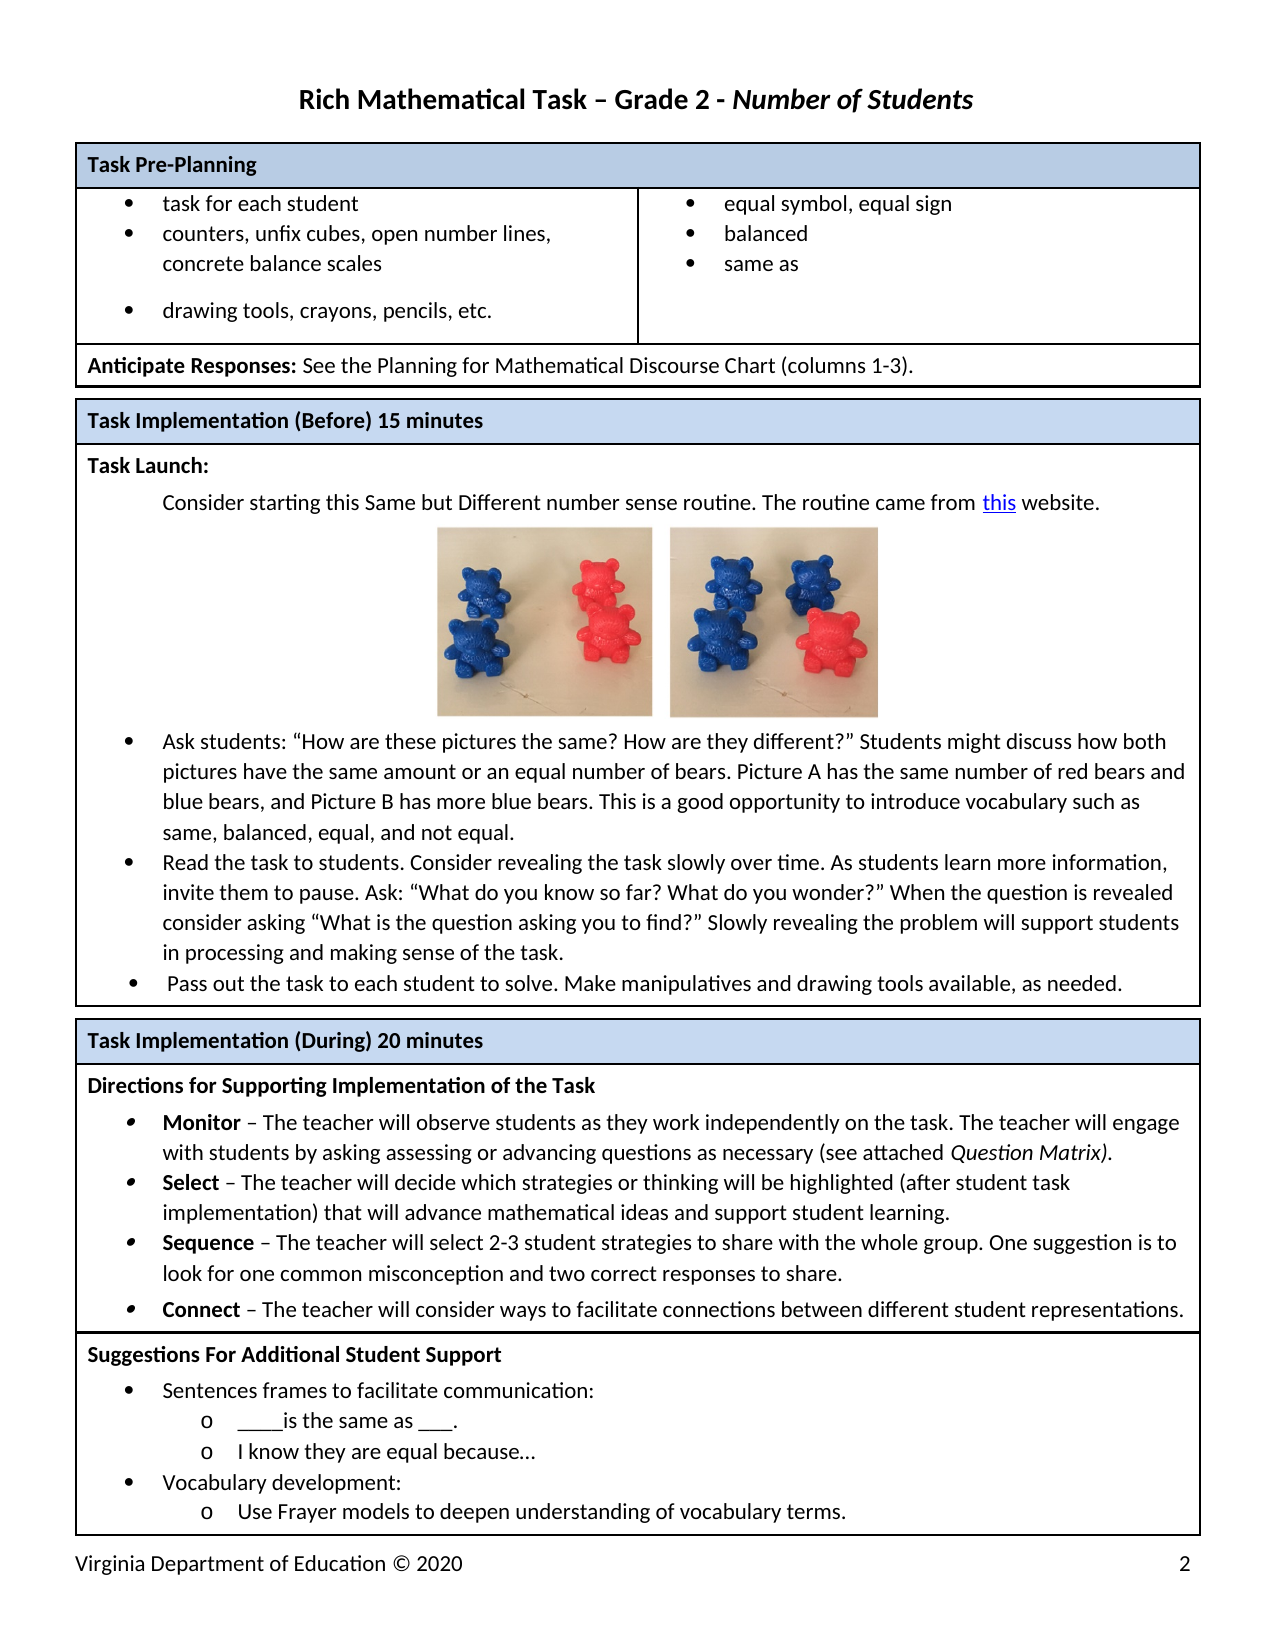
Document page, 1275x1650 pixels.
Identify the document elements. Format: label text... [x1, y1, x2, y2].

table_cell Directions for Supporting Implementation of the Task Monitor – The teacher will observe students as they work independently on the task. The teacher will engage with students by asking assessing or advancing questions as necessary (see attached Question Matrix). Select – The teacher will decide which strategies or thinking will be highlighted (after student task implementation) that will advance mathematical ideas and support student learning. Sequence – The teacher will select 2-3 student strategies to share with the whole group. One suggestion is to look for one common misconception and two correct responses to share. Connect – The teacher will consider ways to facilitate connections between different student representations. [77, 1065, 1199, 1331]
table_header Task Implementation (Before) 15 minutes [77, 400, 1199, 443]
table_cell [639, 189, 1199, 343]
picture [434, 524, 879, 719]
table_cell Task Launch: Consider starting this Same but Different number sense routine. The routine came from this website. Ask students: “How are these pictures the same? How are they different?” Students might discuss how both pictures have the same amount or an equal number of bears. Picture A has the same number of red bears and blue bears, and Picture B has more blue bears. This is a good opportunity to introduce vocabulary such as same, balanced, equal, and not equal. Read the task to students. Consider revealing the task slowly over time. As students learn more information, invite them to pause. Ask: “What do you know so far? What do you wonder?” When the question is revealed consider asking “What is the question asking you to find?” Slowly revealing the problem will support students in processing and making sense of the task. Pass out the task to each student to solve. Make manipulatives and drawing tools available, as needed. [77, 445, 1199, 1005]
table_header Task Pre-Planning [77, 144, 1199, 187]
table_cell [77, 189, 637, 343]
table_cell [77, 1334, 1199, 1534]
table_header Task Implementation (During) 20 minutes [77, 1020, 1199, 1063]
table_cell Anticipate Responses: See the Planning for Mathematical Discourse Chart (columns 1-3). [77, 345, 1199, 385]
